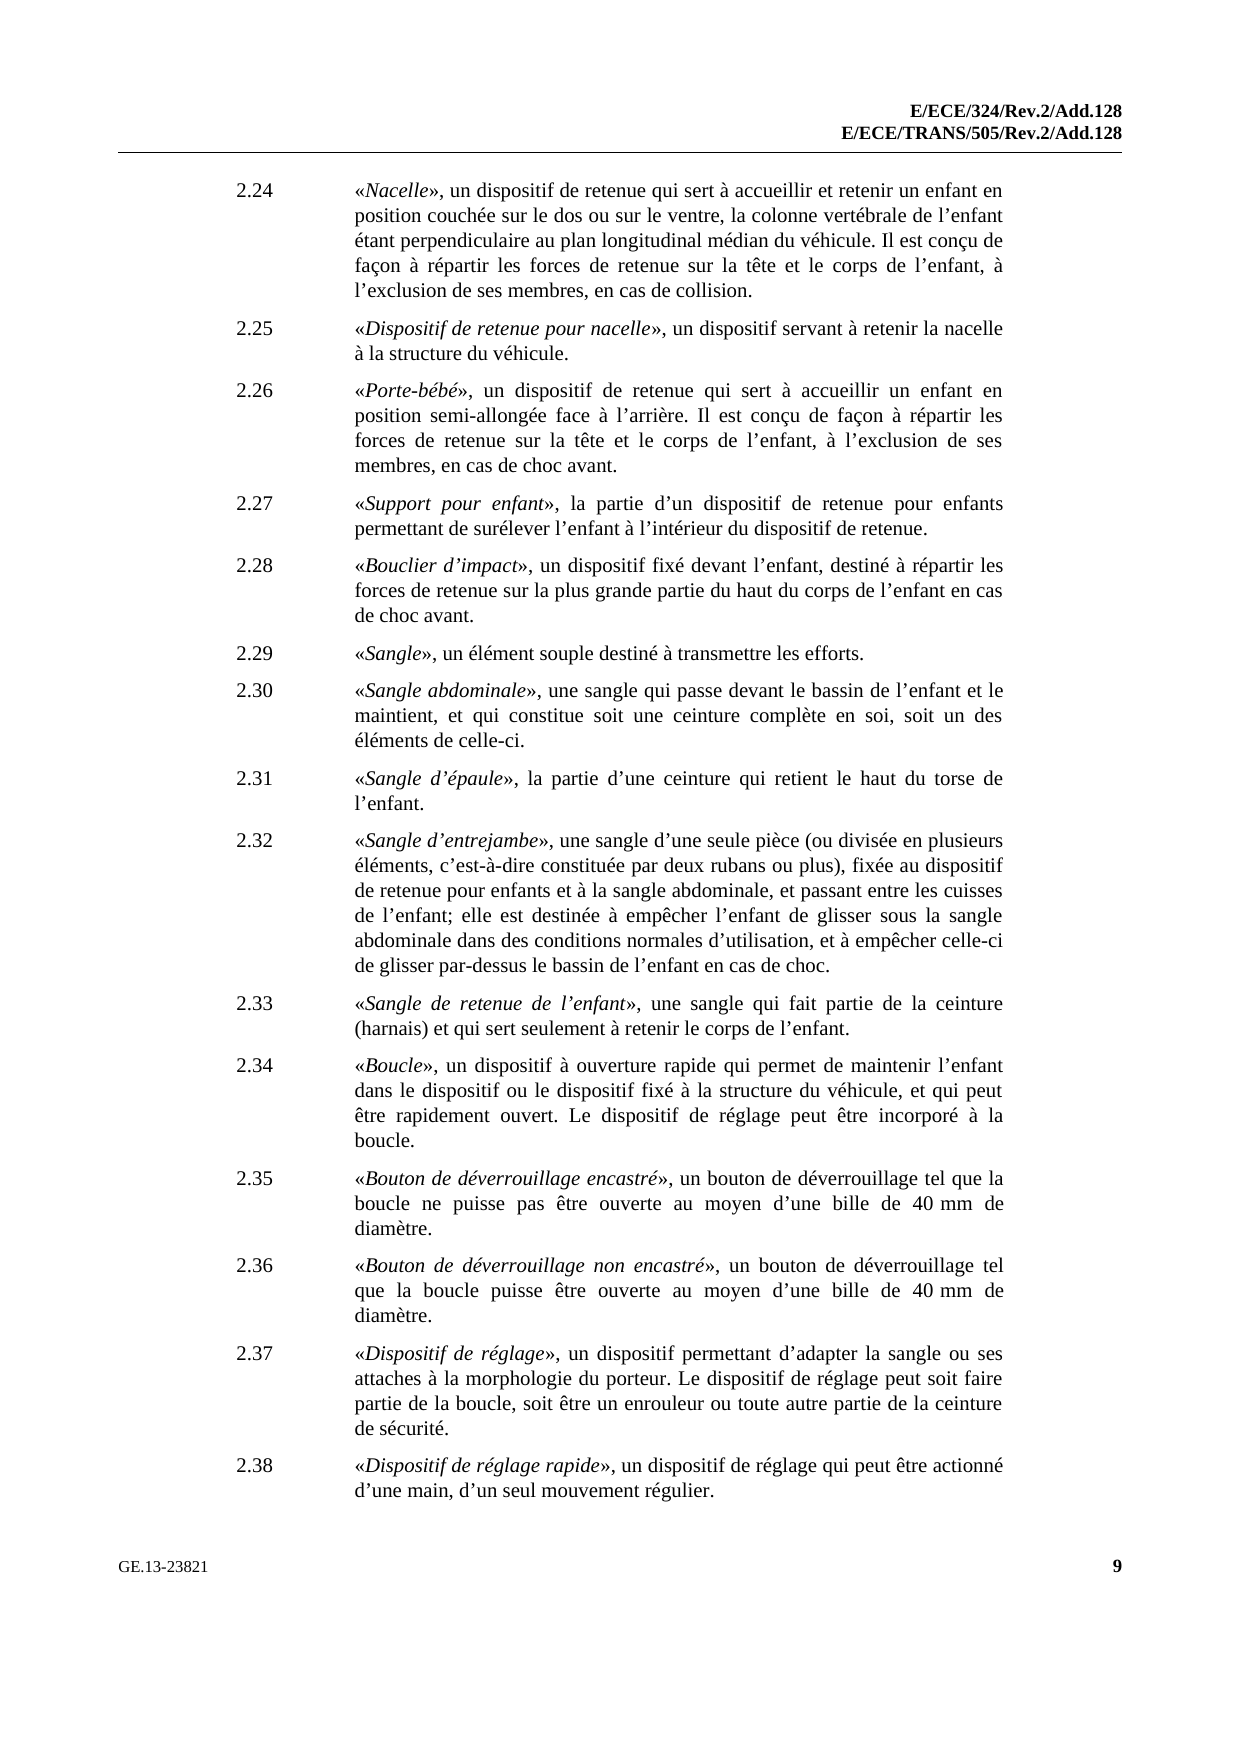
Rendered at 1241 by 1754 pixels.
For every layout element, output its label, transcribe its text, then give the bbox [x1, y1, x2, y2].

text 2.33 «Sangle de retenue de l’enfant», une sangle qui fait partie de la ceinture (harnais) et qui sert seulement à retenir le corps de l’enfant. [236, 990, 1004, 1040]
text 2.36 «Bouton de déverrouillage non encastré», un bouton de déverrouillage tel que la boucle puisse être ouverte au moyen d’une bille de 40 mm de diamètre. [236, 1252, 1004, 1327]
text 2.28 «Bouclier d’impact», un dispositif fixé devant l’enfant, destiné à répartir les forces de retenue sur la plus grande partie du haut du corps de l’enfant en cas de choc avant. [236, 552, 1004, 627]
text 2.32 «Sangle d’entrejambe», une sangle d’une seule pièce (ou divisée en plusieurs éléments, c’est-à-dire constituée par deux rubans ou plus), fixée au dispositif de retenue pour enfants et à la sangle abdominale, et passant entre les cuisses de l’enfant; elle est destinée à empêcher l’enfant de glisser sous la sangle abdominale dans des conditions normales d’utilisation, et à empêcher celle-ci de glisser par-dessus le bassin de l’enfant en cas de choc. [236, 827, 1004, 977]
text 2.29 «Sangle», un élément souple destiné à transmettre les efforts. [236, 640, 1004, 665]
text 2.31 «Sangle d’épaule», la partie d’une ceinture qui retient le haut du torse de l’enfant. [236, 765, 1004, 815]
text 2.34 «Boucle», un dispositif à ouverture rapide qui permet de maintenir l’enfant dans le dispositif ou le dispositif fixé à la structure du véhicule, et qui peut être rapidement ouvert. Le dispositif de réglage peut être incorporé à la boucle. [236, 1052, 1004, 1152]
text 2.30 «Sangle abdominale», une sangle qui passe devant le bassin de l’enfant et le maintient, et qui constitue soit une ceinture complète en soi, soit un des éléments de celle-ci. [236, 677, 1004, 752]
text 2.37 «Dispositif de réglage», un dispositif permettant d’adapter la sangle ou ses attaches à la morphologie du porteur. Le dispositif de réglage peut soit faire partie de la boucle, soit être un enrouleur ou toute autre partie de la ceinture de sécurité. [236, 1340, 1004, 1440]
text 2.24 «Nacelle», un dispositif de retenue qui sert à accueillir et retenir un enfant en position couchée sur le dos ou sur le ventre, la colonne vertébrale de l’enfant étant perpendiculaire au plan longitudinal médian du véhicule. Il est conçu de façon à répartir les forces de retenue sur la tête et le corps de l’enfant, à l’exclusion de ses membres, en cas de collision. [236, 177, 1004, 302]
text 2.25 «Dispositif de retenue pour nacelle», un dispositif servant à retenir la nacelle à la structure du véhicule. [236, 315, 1004, 365]
text 2.35 «Bouton de déverrouillage encastré», un bouton de déverrouillage tel que la boucle ne puisse pas être ouverte au moyen d’une bille de 40 mm de diamètre. [236, 1165, 1004, 1240]
text 2.38 «Dispositif de réglage rapide», un dispositif de réglage qui peut être actionné d’une main, d’un seul mouvement régulier. [236, 1452, 1004, 1502]
text 2.26 «Porte-bébé», un dispositif de retenue qui sert à accueillir un enfant en position semi-allongée face à l’arrière. Il est conçu de façon à répartir les forces de retenue sur la tête et le corps de l’enfant, à l’exclusion de ses membres, en cas de choc avant. [236, 377, 1004, 477]
text 2.27 «Support pour enfant», la partie d’un dispositif de retenue pour enfants permettant de surélever l’enfant à l’intérieur du dispositif de retenue. [236, 490, 1004, 540]
